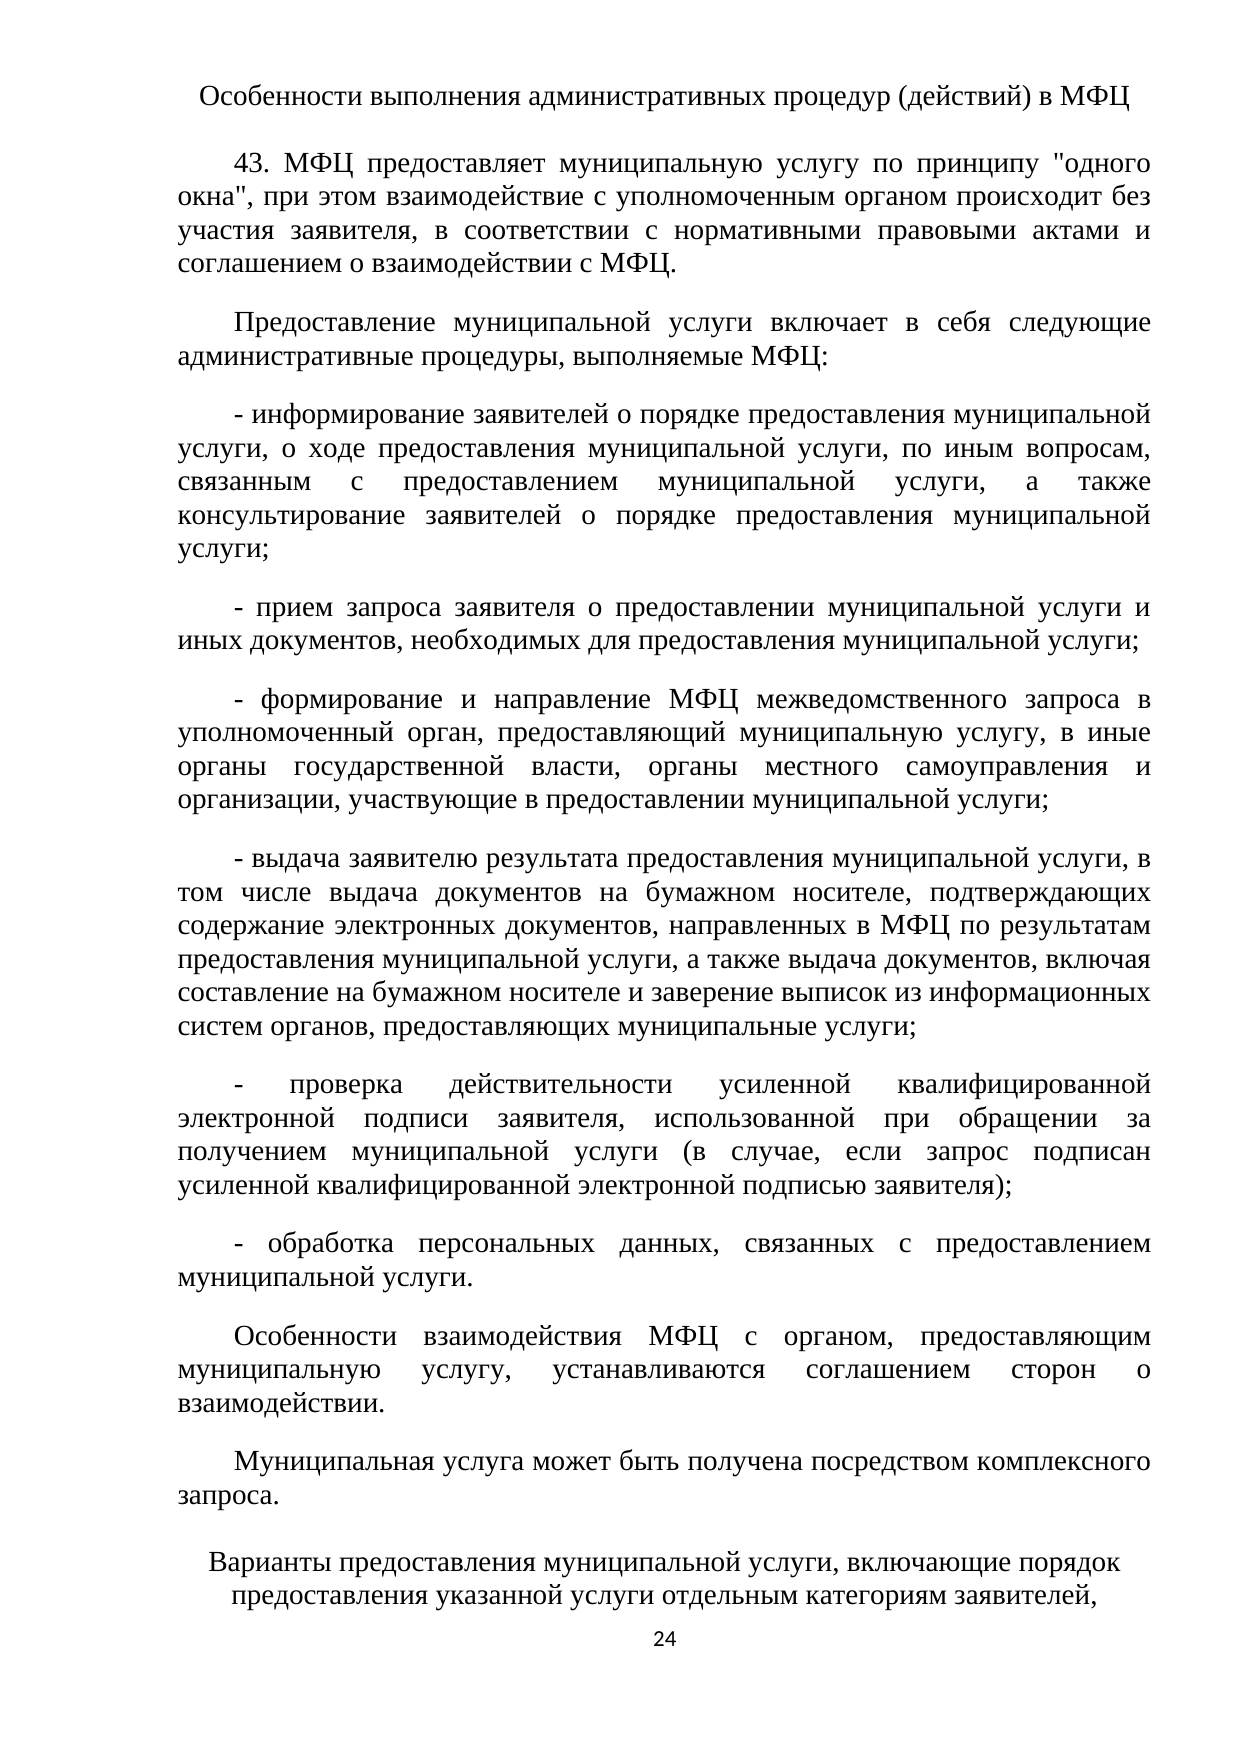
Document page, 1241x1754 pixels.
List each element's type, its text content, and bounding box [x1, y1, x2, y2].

text - выдача заявителю результата предоставления муниципальной услуги, в том числе выдача документов на бумажном носителе, подтверждающих содержание электронных документов, направленных в МФЦ по результатам предоставления муниципальной услуги, а также выдача документов, включая составление на бумажном носителе и заверение выписок из информационных систем органов, предоставляющих муниципальные услуги; [177, 840, 1152, 1041]
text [177, 1544, 1152, 1611]
text 43. МФЦ предоставляет муниципальную услугу по принципу "одного окна", при этом взаимодействие с уполномоченным органом происходит без участия заявителя, в соответствии с нормативными правовыми актами и соглашением о взаимодействии с МФЦ. [177, 145, 1152, 279]
text - информирование заявителей о порядке предоставления муниципальной услуги, о ходе предоставления муниципальной услуги, по иным вопросам, связанным с предоставлением муниципальной услуги, а также консультирование заявителей о порядке предоставления муниципальной услуги; [177, 396, 1152, 564]
text Особенности взаимодействия МФЦ с органом, предоставляющим муниципальную услугу, устанавливаются соглашением сторон о взаимодействии. [177, 1318, 1152, 1418]
text - прием запроса заявителя о предоставлении муниципальной услуги и иных документов, необходимых для предоставления муниципальной услуги; [177, 589, 1152, 656]
text Особенности выполнения административных процедур (действий) в МФЦ [177, 78, 1152, 111]
text Муниципальная услуга может быть получена посредством комплексного запроса. [177, 1443, 1152, 1510]
text - обработка персональных данных, связанных с предоставлением муниципальной услуги. [177, 1226, 1152, 1293]
text Предоставление муниципальной услуги включает в себя следующие административные процедуры, выполняемые МФЦ: [177, 304, 1152, 371]
text - проверка действительности усиленной квалифицированной электронной подписи заявителя, использованной при обращении за получением муниципальной услуги (в случае, если запрос подписан усиленной квалифицированной электронной подписью заявителя); [177, 1066, 1152, 1201]
text - формирование и направление МФЦ межведомственного запроса в уполномоченный орган, предоставляющий муниципальную услугу, в иные органы государственной власти, органы местного самоуправления и организации, участвующие в предоставлении муниципальной услуги; [177, 681, 1152, 815]
